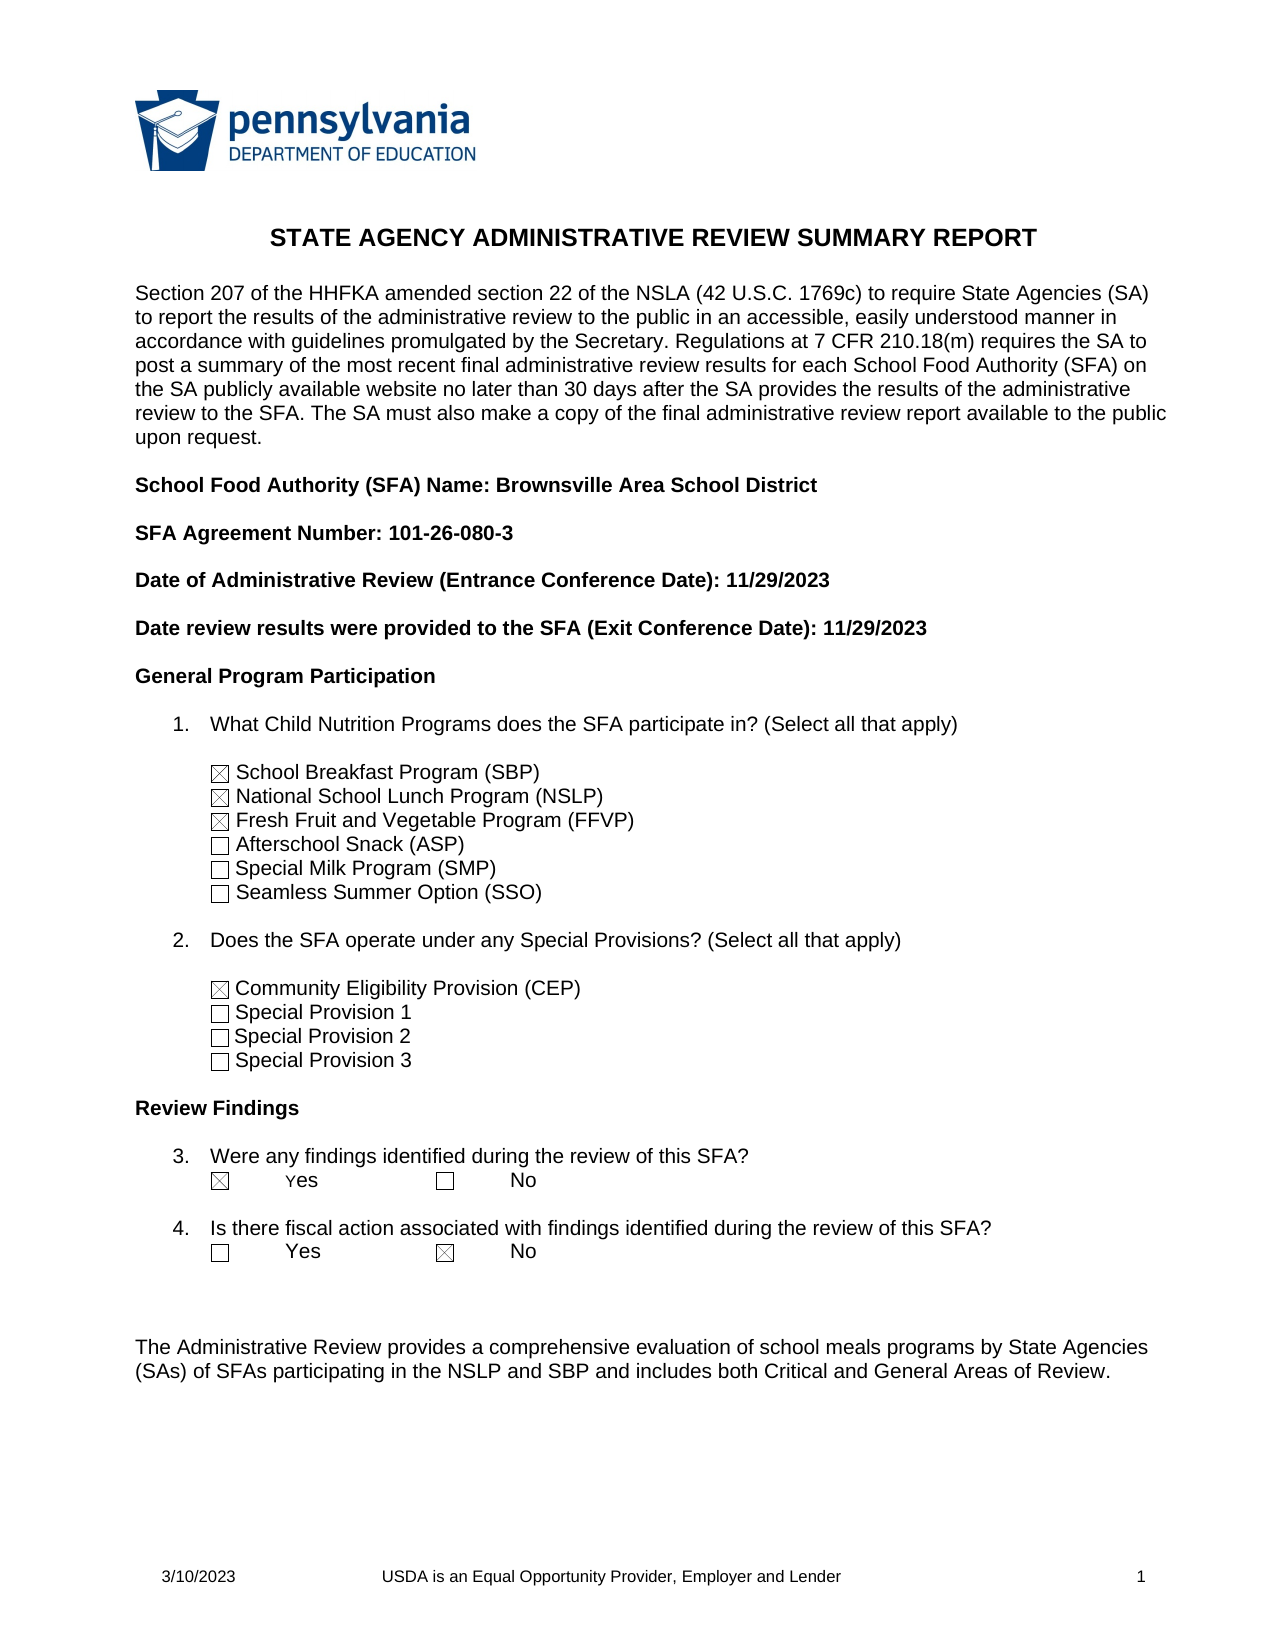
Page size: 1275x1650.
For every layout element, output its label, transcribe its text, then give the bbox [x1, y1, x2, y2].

text Community Eligibility Provision (CEP) [210, 976, 1172, 1000]
list Were any findings identified during the review of this SFA? [172, 1143, 1172, 1167]
text Afterschool Snack (ASP) [135, 832, 1172, 856]
list Is there fiscal action associated with findings identified during the review of this SFA? [172, 1215, 1172, 1239]
text General Program Participation [135, 664, 1172, 688]
text Special Provision 3 [210, 1048, 1172, 1072]
text Fresh Fruit and Vegetable Program (FFVP) [135, 808, 1172, 832]
text SFA Agreement Number: 101-26-080-3 [135, 520, 1172, 544]
text School Food Authority (SFA) Name: Brownsville Area School District [135, 472, 1172, 496]
text Special Provision 2 [210, 1024, 1172, 1048]
text Date review results were provided to the SFA (Exit Conference Date): 11/29/2023 [135, 616, 1172, 640]
picture [135, 90, 478, 171]
text Section 207 of the HHFKA amended section 22 of the NSLA (42 U.S.C. 1769c) to require State Agencies (SA) to report the results of the administrative review to the public in an accessible, easily understood manner in accordance with guidelines promulgated by the Secretary. Regulations at 7 CFR 210.18(m) requires the SA to post a summary of the most recent final administrative review results for each School Food Authority (SFA) on the SA publicly available website no later than 30 days after the SA provides the results of the administrative review to the SFA. The SA must also make a copy of the final administrative review report available to the public upon request. [135, 281, 1172, 448]
text Special Milk Program (SMP) [135, 856, 1172, 880]
text STATE AGENCY ADMINISTRATIVE REVIEW SUMMARY REPORT [135, 223, 1172, 252]
text Review Findings [135, 1096, 1172, 1119]
text Seamless Summer Option (SSO) [135, 880, 1172, 904]
text Yes No [135, 1167, 1172, 1191]
text Special Provision 1 [210, 1000, 1172, 1024]
text National School Lunch Program (NSLP) [210, 784, 1172, 808]
list What Child Nutrition Programs does the SFA participate in? (Select all that apply) [172, 712, 1172, 736]
text The Administrative Review provides a comprehensive evaluation of school meals programs by State Agencies (SAs) of SFAs participating in the NSLP and SBP and includes both Critical and General Areas of Review. [135, 1335, 1172, 1383]
text Date of Administrative Review (Entrance Conference Date): 11/29/2023 [135, 568, 1172, 592]
text Yes No [172, 1239, 1172, 1263]
text School Breakfast Program (SBP) [135, 760, 1172, 784]
list Does the SFA operate under any Special Provisions? (Select all that apply) [172, 928, 1172, 952]
